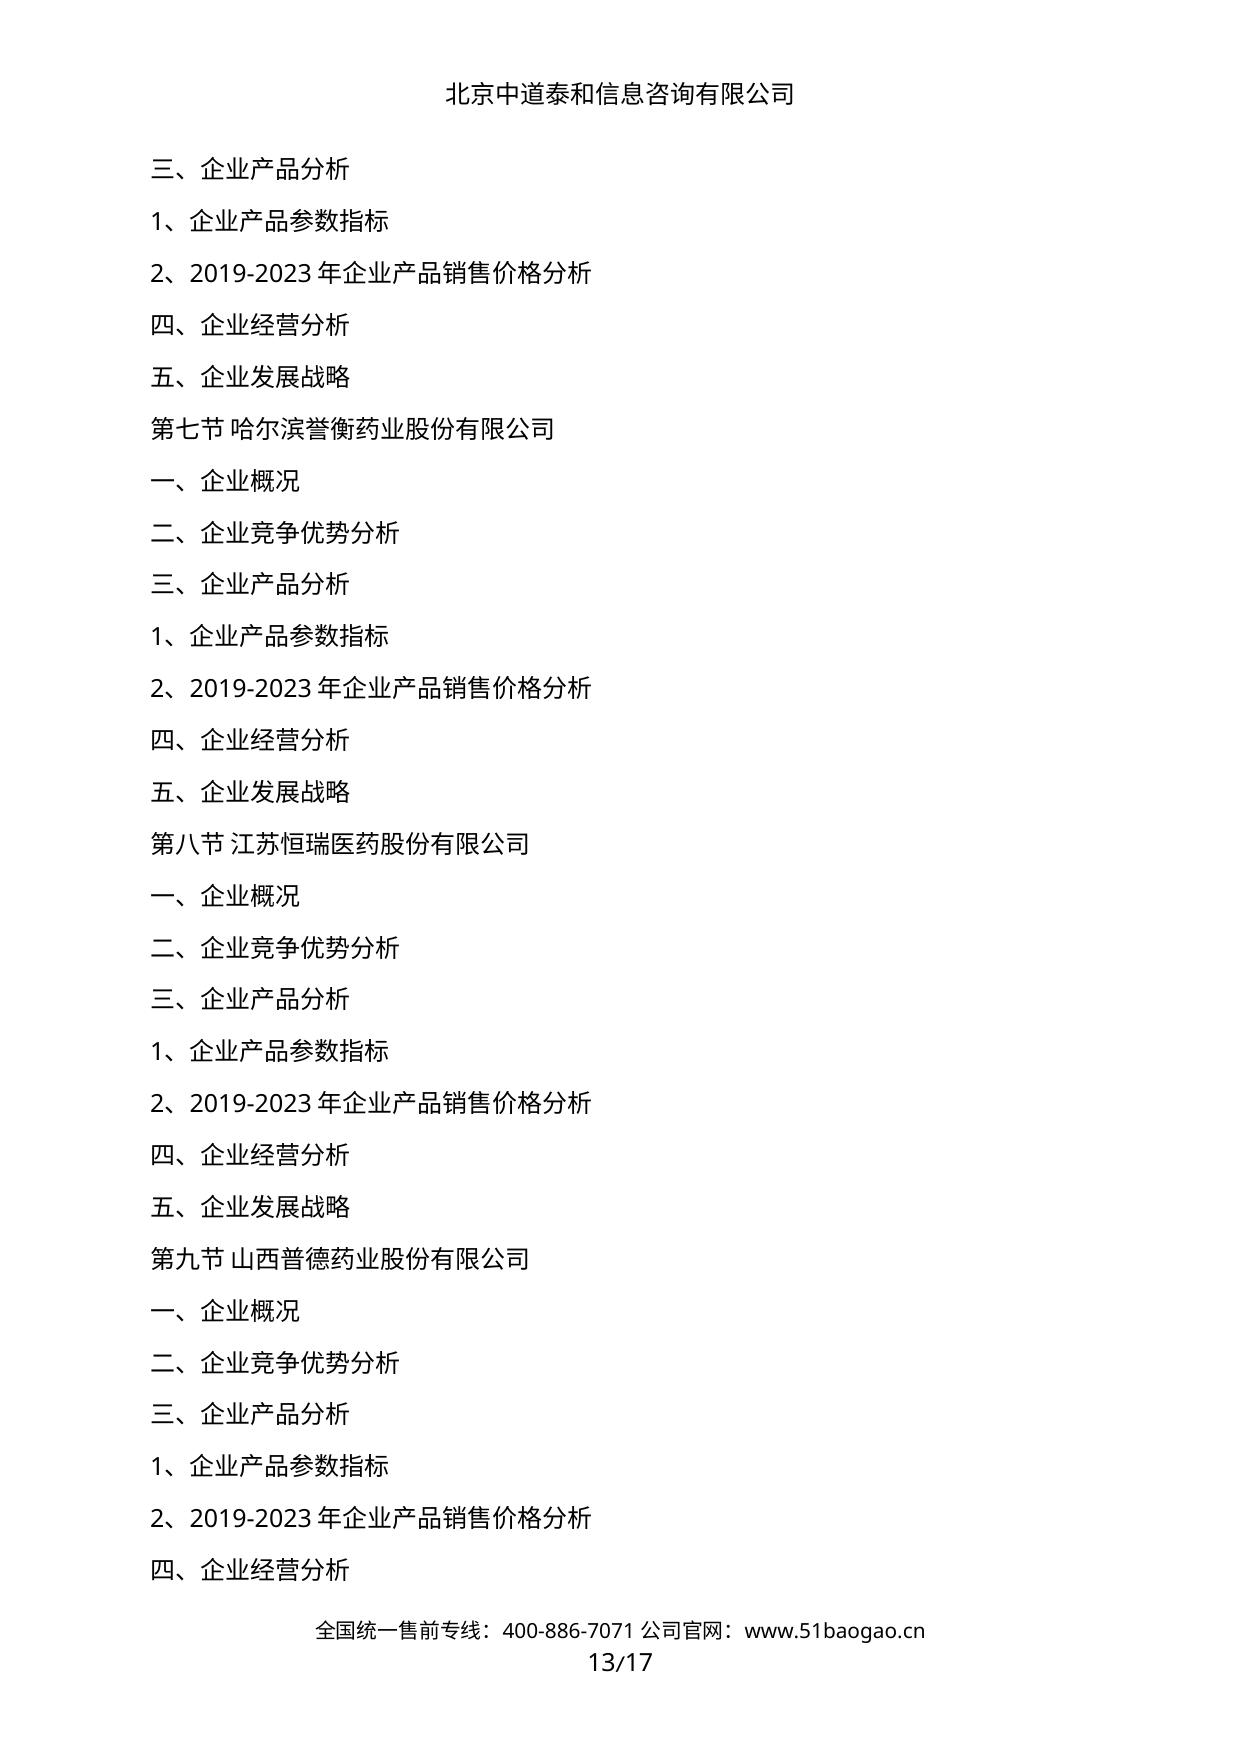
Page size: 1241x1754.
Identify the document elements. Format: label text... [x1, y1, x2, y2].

text 二、企业竞争优势分析 [150, 1343, 1090, 1379]
text 三、企业产品分析 [150, 1395, 1090, 1431]
text 五、企业发展战略 [150, 357, 1090, 394]
text 二、企业竞争优势分析 [150, 928, 1090, 964]
text 一、企业概况 [150, 1291, 1090, 1327]
text 五、企业发展战略 [150, 1187, 1090, 1224]
text 四、企业经营分析 [150, 721, 1090, 757]
text 二、企业竞争优势分析 [150, 513, 1090, 549]
text 第九节 山西普德药业股份有限公司 [150, 1239, 1090, 1276]
text 一、企业概况 [150, 461, 1090, 497]
text 第七节 哈尔滨誉衡药业股份有限公司 [150, 409, 1090, 446]
text 三、企业产品分析 [150, 980, 1090, 1016]
text 1、企业产品参数指标 [150, 617, 1090, 653]
text 2、2019-2023年企业产品销售价格分析 [150, 254, 1090, 290]
text 三、企业产品分析 [150, 150, 1090, 186]
text 四、企业经营分析 [150, 1551, 1090, 1587]
text 1、企业产品参数指标 [150, 202, 1090, 238]
text 2、2019-2023年企业产品销售价格分析 [150, 1499, 1090, 1535]
text 1、企业产品参数指标 [150, 1447, 1090, 1483]
text 第八节 江苏恒瑞医药股份有限公司 [150, 824, 1090, 861]
text 五、企业发展战略 [150, 772, 1090, 809]
text 三、企业产品分析 [150, 565, 1090, 601]
text 1、企业产品参数指标 [150, 1032, 1090, 1068]
text 2、2019-2023年企业产品销售价格分析 [150, 1084, 1090, 1120]
text 四、企业经营分析 [150, 1136, 1090, 1172]
text 2、2019-2023年企业产品销售价格分析 [150, 669, 1090, 705]
text 一、企业概况 [150, 876, 1090, 912]
text 四、企业经营分析 [150, 306, 1090, 342]
